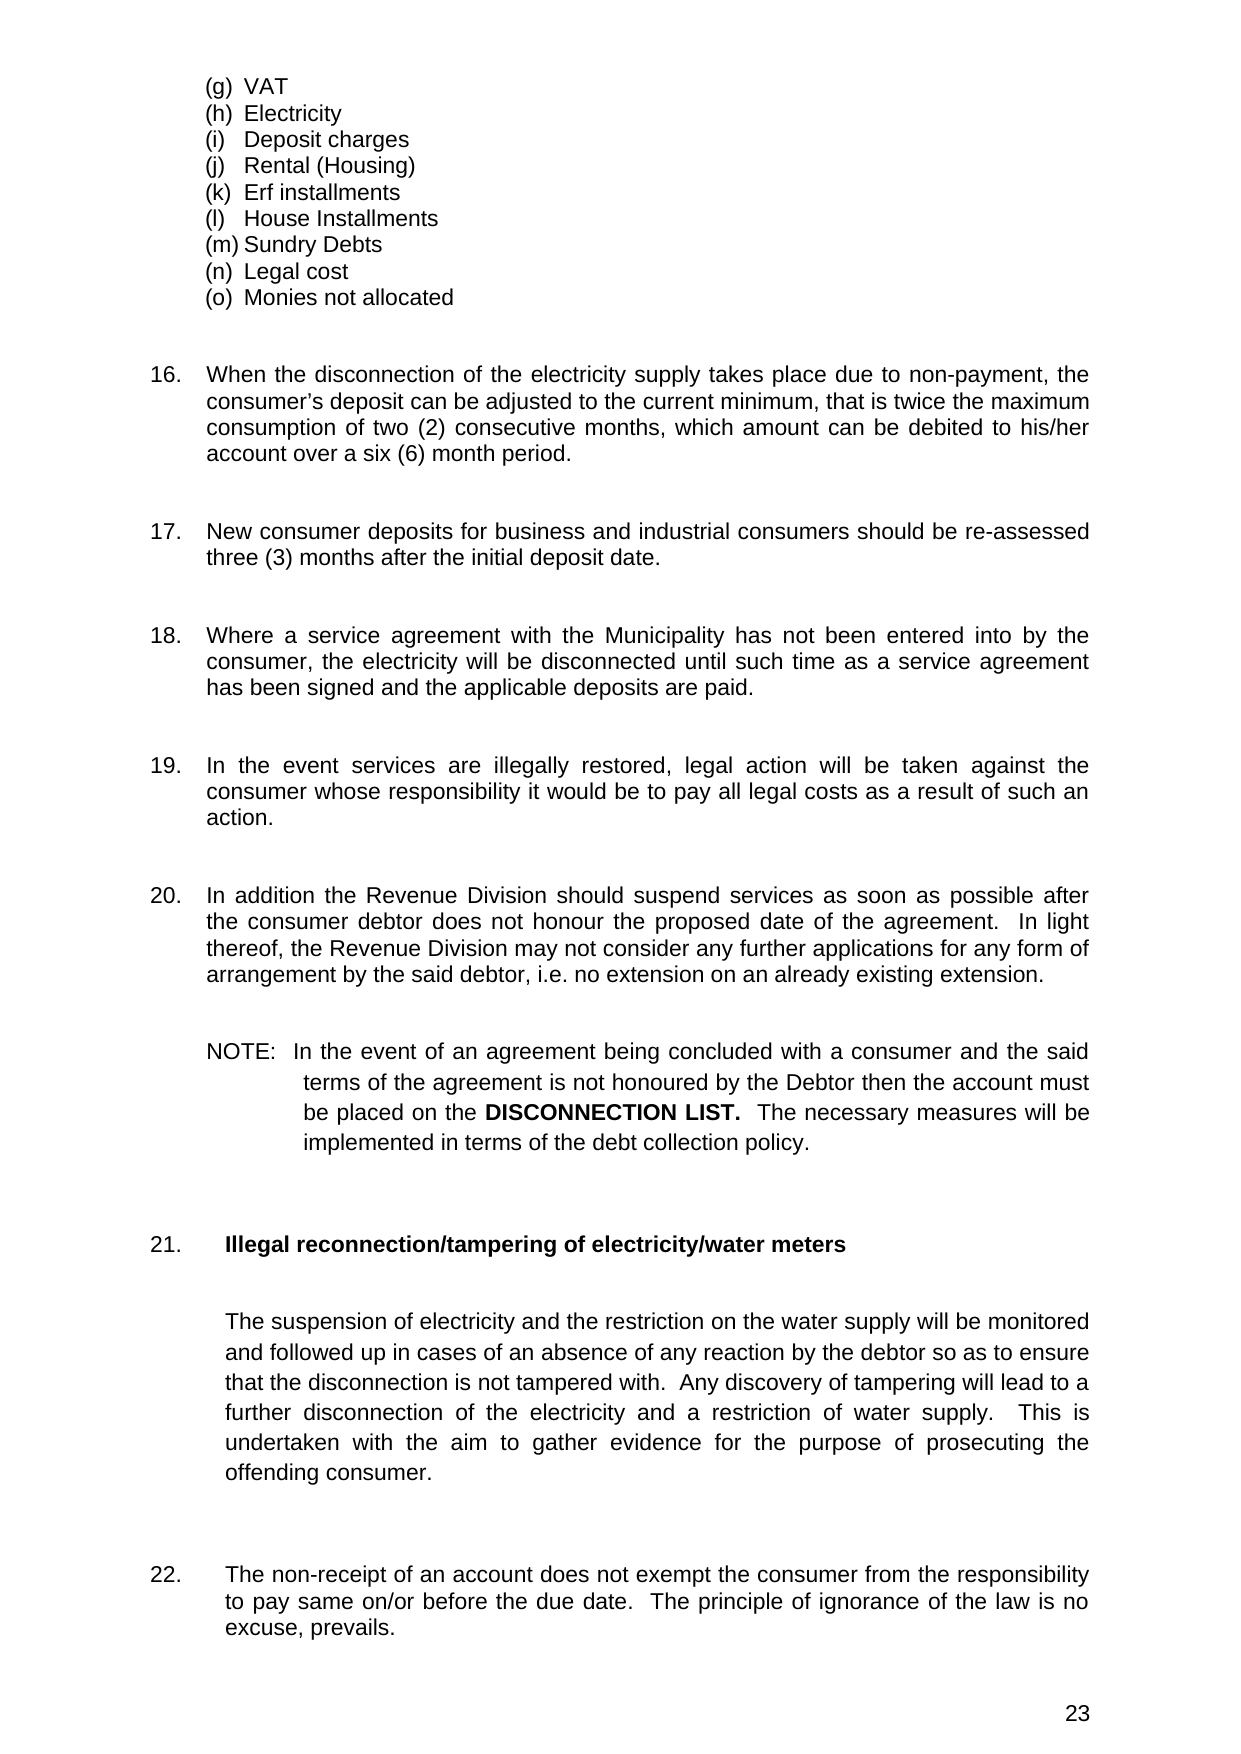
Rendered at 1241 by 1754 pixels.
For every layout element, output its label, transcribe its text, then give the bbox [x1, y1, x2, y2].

list Rental (Housing) [205, 152, 1090, 178]
list House Installments [205, 205, 1090, 231]
list Where a service agreement with the Municipality has not been entered into by the consumer, the electricity will be disconnected until such time as a service agreement has been signed and the applicable deposits are paid. [150, 622, 1090, 701]
list Sundry Debts [205, 231, 1090, 258]
list New consumer deposits for business and industrial consumers should be re-assessed three (3) months after the initial deposit date. [150, 518, 1090, 571]
list Erf installments [205, 178, 1090, 205]
text NOTE: In the event of an agreement being concluded with a consumer and the said terms of the agreement is not honoured by the Debtor then the account must be placed on the DISCONNECTION LIST. The necessary measures will be implemented in terms of the debt collection policy. [206, 1038, 1090, 1155]
list When the disconnection of the electricity supply takes place due to non-payment, the consumer’s deposit can be adjusted to the current minimum, that is twice the maximum consumption of two (2) consecutive months, which amount can be debited to his/her account over a six (6) month period. [150, 361, 1090, 467]
list In the event services are illegally restored, legal action will be taken against the consumer whose responsibility it would be to pay all legal costs as a result of such an action. [150, 752, 1090, 831]
list Legal cost [205, 258, 1090, 284]
list In addition the Revenue Division should suspend services as soon as possible after the consumer debtor does not honour the proposed date of the agreement. In light thereof, the Revenue Division may not consider any further applications for any form of arrangement by the said debtor, i.e. no extension on an already existing extension. [150, 882, 1090, 987]
list The non-receipt of an account does not exempt the consumer from the responsibility to pay same on/or before the due date. The principle of ignorance of the law is no excuse, prevails. [150, 1561, 1090, 1641]
list VAT [205, 73, 1090, 99]
list Electricity [205, 99, 1090, 126]
list Illegal reconnection/tampering of electricity/water meters [150, 1231, 1090, 1257]
text The suspension of electricity and the restriction on the water supply will be monitored and followed up in cases of an absence of any reaction by the debtor so as to ensure that the disconnection is not tampered with. Any discovery of tampering will lead to a further disconnection of the electricity and a restriction of water supply. This is undertaken with the aim to gather evidence for the purpose of prosecuting the offending consumer. [225, 1308, 1090, 1486]
list Deposit charges [205, 126, 1090, 152]
list Monies not allocated [205, 284, 1090, 310]
